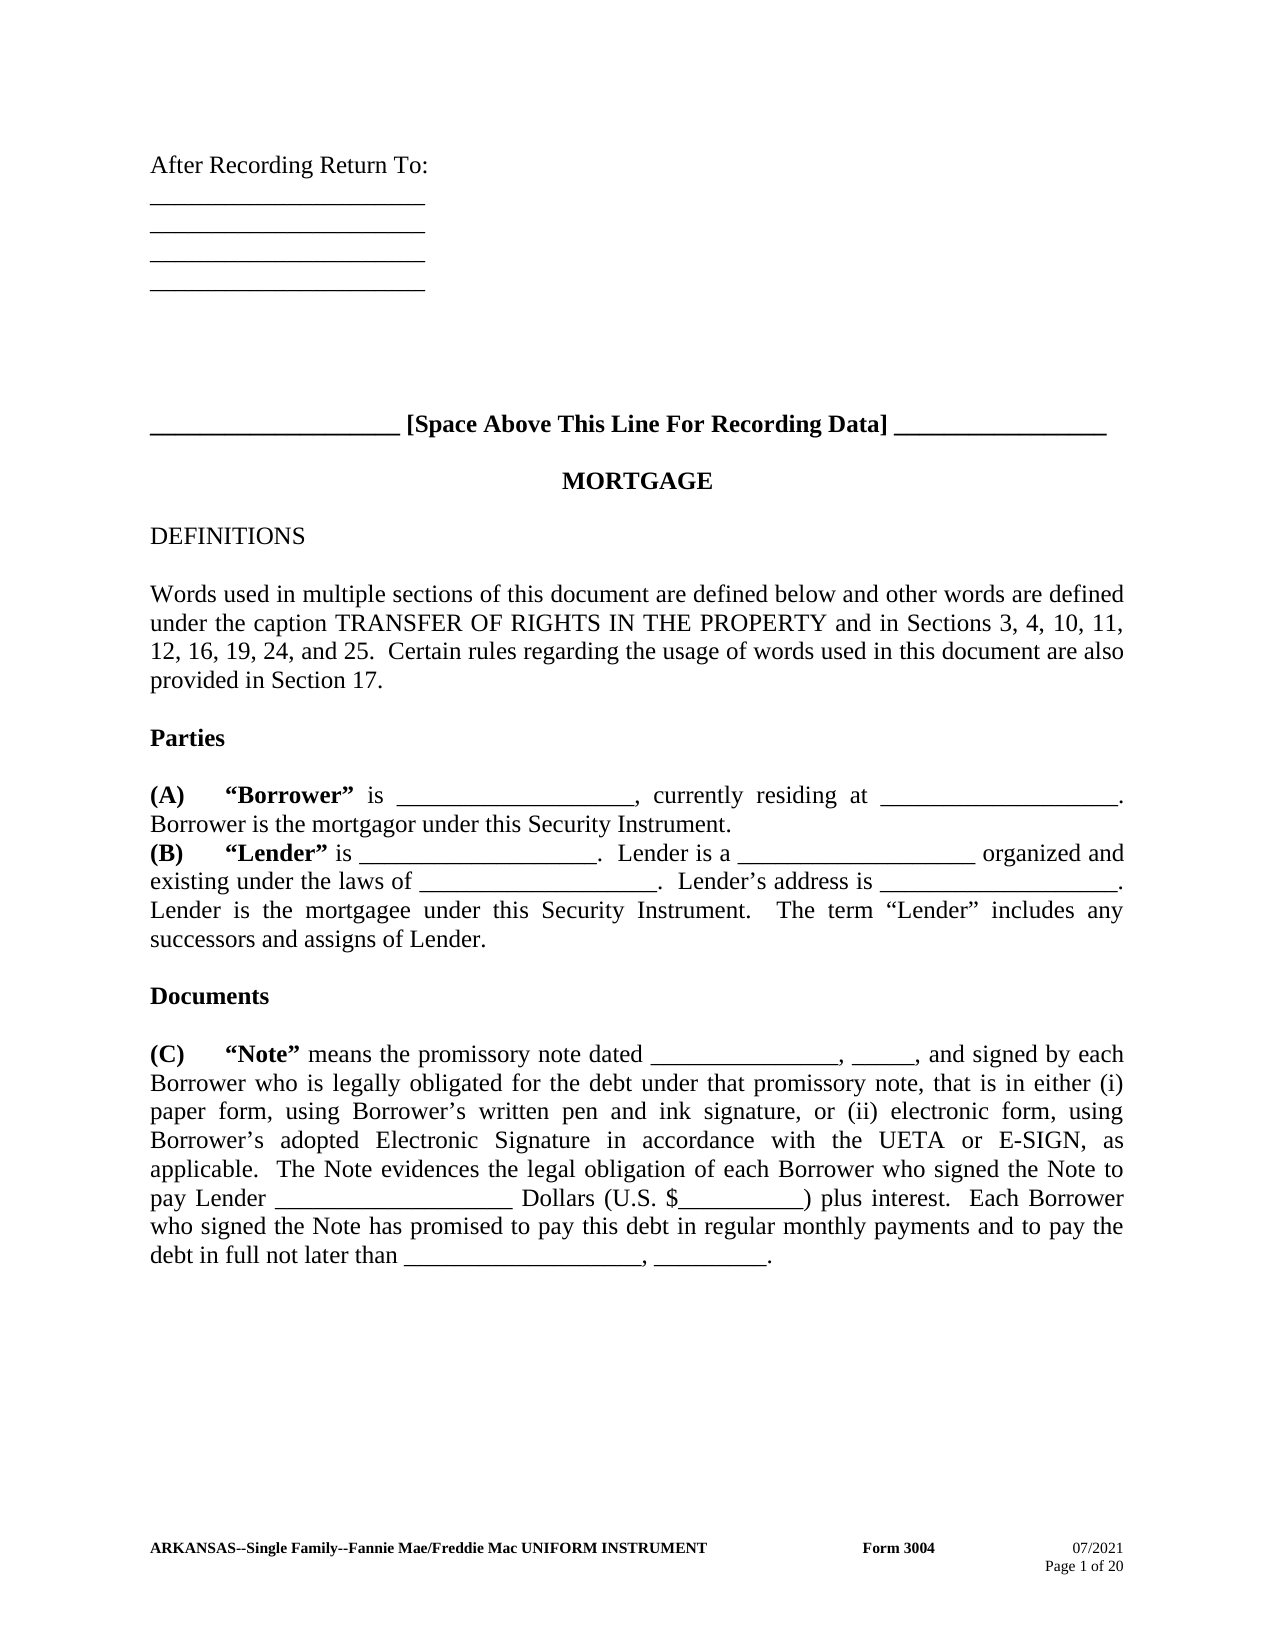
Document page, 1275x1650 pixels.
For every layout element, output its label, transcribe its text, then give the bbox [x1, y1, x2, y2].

text MORTGAGE [150, 466, 1125, 495]
text Words used in multiple sections of this document are defined below and other words are defined under the caption TRANSFER OF RIGHTS IN THE PROPERTY and in Sections 3, 4, 10, 11, 12, 16, 19, 24, and 25. Certain rules regarding the usage of words used in this document are also provided in Section 17. [150, 579, 1125, 694]
text ______________________ [150, 265, 1125, 294]
text (C) “Note” means the promissory note dated _______________, _____, and signed by each Borrower who is legally obligated for the debt under that promissory note, that is in either (i) paper form, using Borrower’s written pen and ink signature, or (ii) electronic form, using Borrower’s adopted Electronic Signature in accordance with the UETA or E-SIGN, as applicable. The Note evidences the legal obligation of each Borrower who signed the Note to pay Lender ___________________ Dollars (U.S. $__________) plus interest. Each Borrower who signed the Note has promised to pay this debt in regular monthly payments and to pay the debt in full not later than ___________________, _________. [150, 1039, 1125, 1269]
text ______________________ [150, 179, 1125, 207]
text ____________________ [Space Above This Line For Recording Data] _________________ [150, 409, 1125, 437]
text Documents [150, 981, 1125, 1010]
text Parties [150, 723, 1125, 751]
text ______________________ [150, 207, 1125, 236]
text (A) “Borrower” is ___________________, currently residing at ___________________. Borrower is the mortgagor under this Security Instrument. [150, 780, 1125, 838]
text ______________________ [150, 236, 1125, 265]
text After Recording Return To: [150, 150, 1125, 179]
text (B) “Lender” is ___________________. Lender is a ___________________ organized and existing under the laws of ___________________. Lender’s address is ___________________. Lender is the mortgagee under this Security Instrument. The term “Lender” includes any successors and assigns of Lender. [150, 838, 1125, 953]
text DEFINITIONS [150, 521, 1125, 550]
